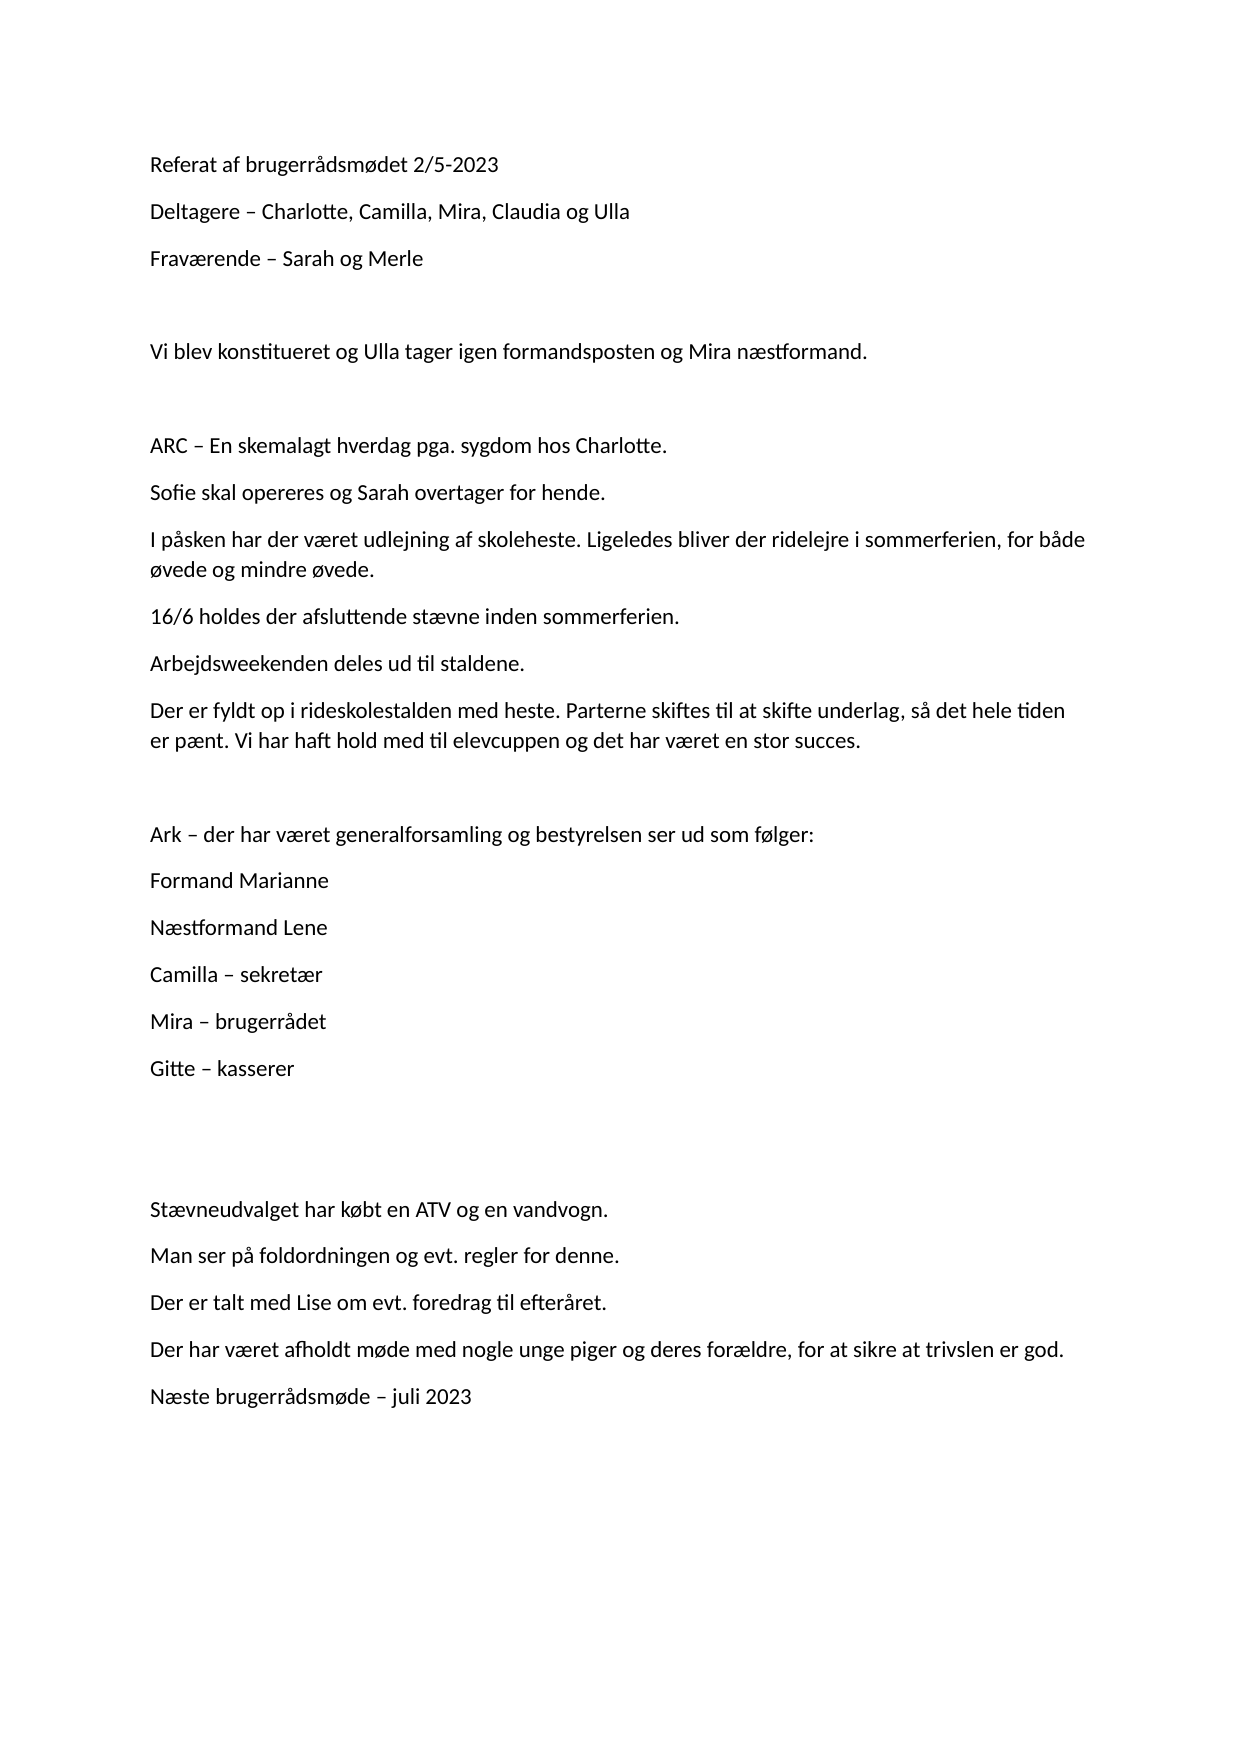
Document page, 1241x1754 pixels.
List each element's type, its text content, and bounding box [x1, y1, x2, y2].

text Sofie skal opereres og Sarah overtager for hende. [150, 478, 1090, 506]
text Ark – der har været generalforsamling og bestyrelsen ser ud som følger: [150, 820, 1090, 848]
text Man ser på foldordningen og evt. regler for denne. [150, 1242, 1090, 1270]
text Formand Marianne [150, 867, 1090, 895]
text Deltagere – Charlotte, Camilla, Mira, Claudia og Ulla [150, 197, 1090, 225]
text Camilla – sekretær [150, 960, 1090, 988]
text Næstformand Lene [150, 913, 1090, 942]
text I påsken har der været udlejning af skoleheste. Ligeledes bliver der ridelejre i sommerferien, for både øvede og mindre øvede. [150, 525, 1090, 583]
text Fraværende – Sarah og Merle [150, 244, 1090, 272]
text Næste brugerrådsmøde – juli 2023 [150, 1382, 1090, 1410]
text Der er fyldt op i rideskolestalden med heste. Parterne skiftes til at skifte underlag, så det hele tiden er pænt. Vi har haft hold med til elevcuppen og det har været en stor succes. [150, 696, 1090, 754]
text Arbejdsweekenden deles ud til staldene. [150, 649, 1090, 677]
text Stævneudvalget har købt en ATV og en vandvogn. [150, 1195, 1090, 1223]
text 16/6 holdes der afsluttende stævne inden sommerferien. [150, 602, 1090, 630]
text Der er talt med Lise om evt. foredrag til efteråret. [150, 1288, 1090, 1317]
text Referat af brugerrådsmødet 2/5-2023 [150, 150, 1090, 178]
text Gitte – kasserer [150, 1054, 1090, 1082]
text ARC – En skemalagt hverdag pga. sygdom hos Charlotte. [150, 431, 1090, 459]
text Mira – brugerrådet [150, 1007, 1090, 1035]
text Der har været afholdt møde med nogle unge piger og deres forældre, for at sikre at trivslen er god. [150, 1335, 1090, 1363]
text Vi blev konstitueret og Ulla tager igen formandsposten og Mira næstformand. [150, 337, 1090, 366]
